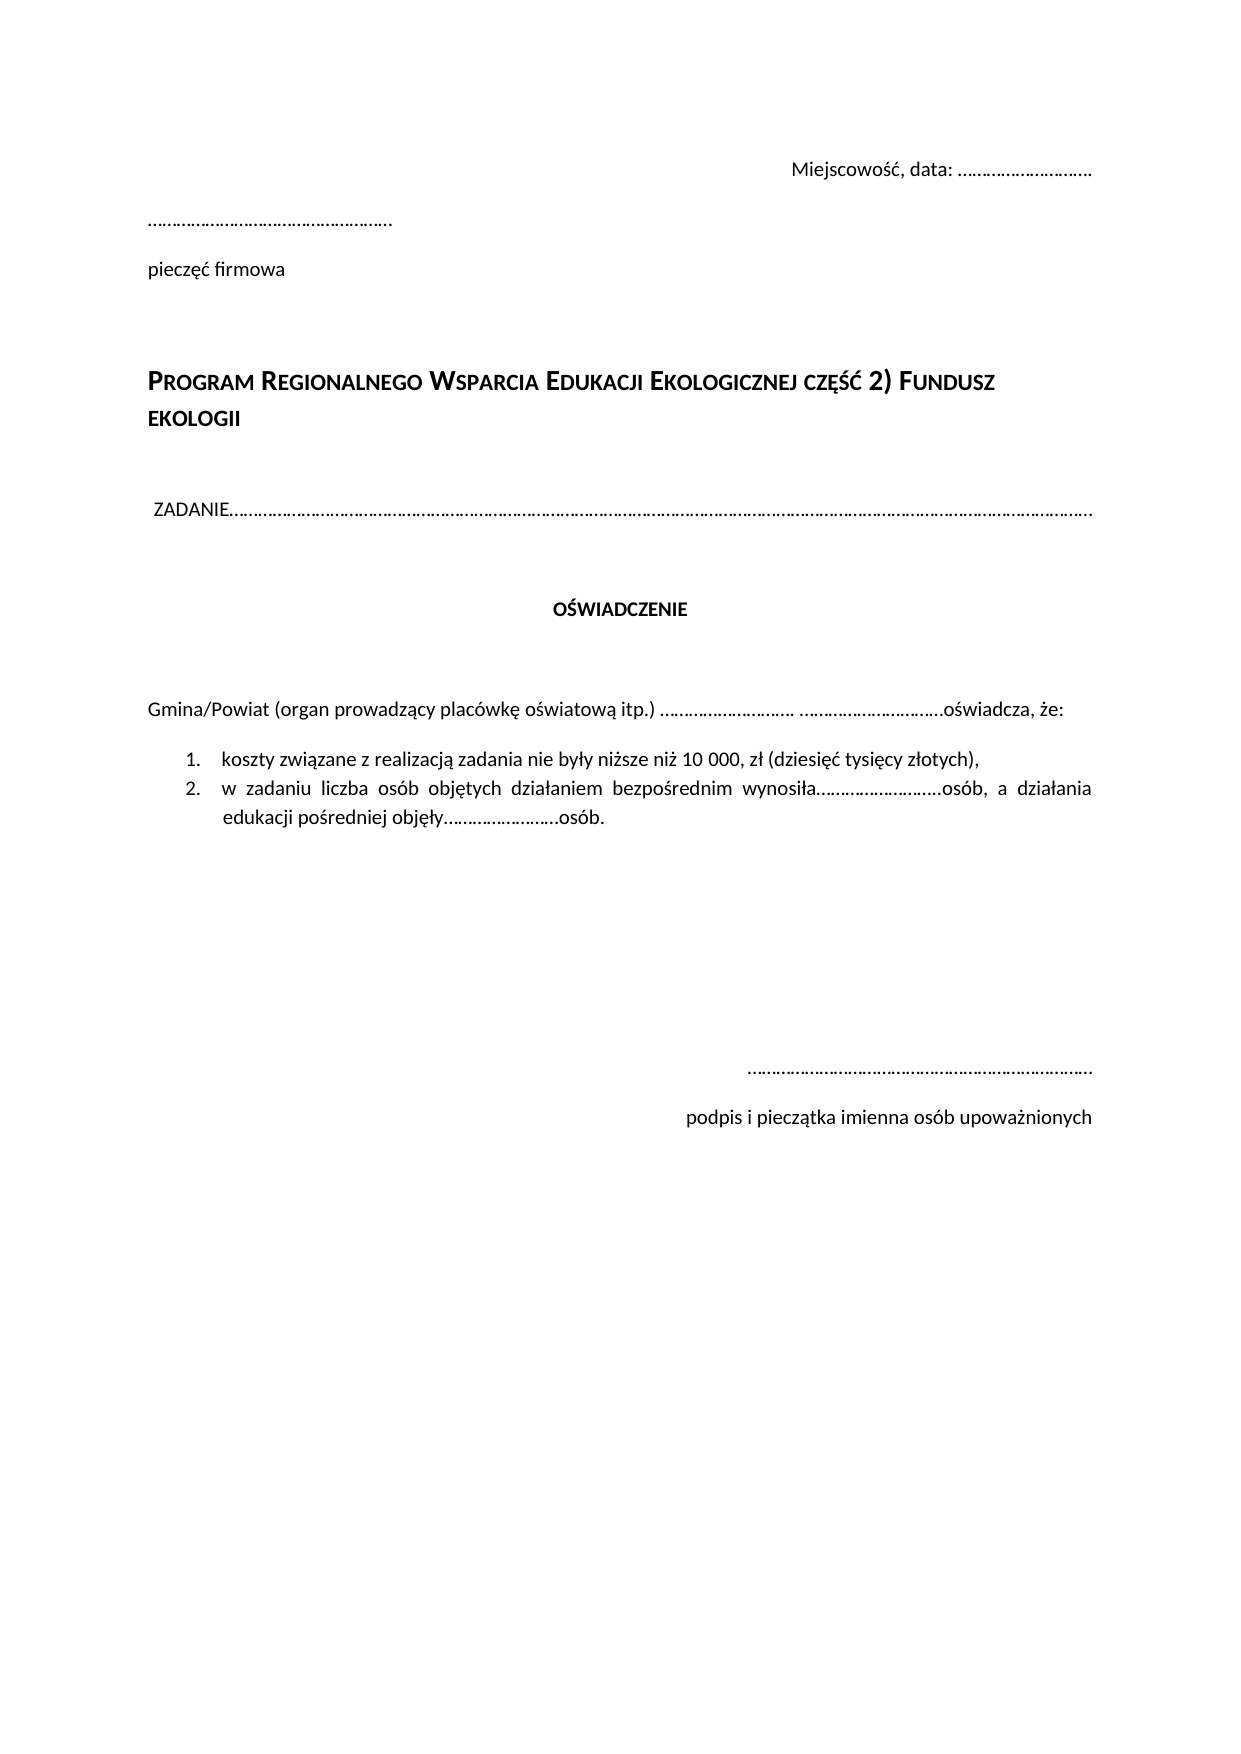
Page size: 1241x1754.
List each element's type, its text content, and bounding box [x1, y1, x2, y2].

text ……………………………………………………………… [148, 1054, 1093, 1080]
text ZADANIE……………………………………………………………………………………………………………………………………………………………… [148, 496, 1093, 521]
list w zadaniu liczba osób objętych działaniem bezpośrednim wynosiła……………………..osób, a działania edukacji pośredniej objęły……………………osób. [185, 775, 1093, 830]
list koszty związane z realizacją zadania nie były niższe niż 10 000, zł (dziesięć tysięcy złotych), [185, 746, 1093, 771]
text Program Regionalnego Wsparcia Edukacji Ekologicznej część 2) Fundusz ekologii [148, 362, 1093, 433]
text podpis i pieczątka imienna osób upoważnionych [148, 1104, 1093, 1130]
text pieczęć firmowa [148, 256, 1093, 282]
text OŚWIADCZENIE [148, 596, 1093, 621]
text Gmina/Powiat (organ prowadzący placówkę oświatową itp.) ………………………. …………………………oświadcza, że: [148, 696, 1093, 721]
text Miejscowość, data: ………………………. [148, 156, 1093, 182]
text …………………………………………… [148, 206, 1093, 232]
